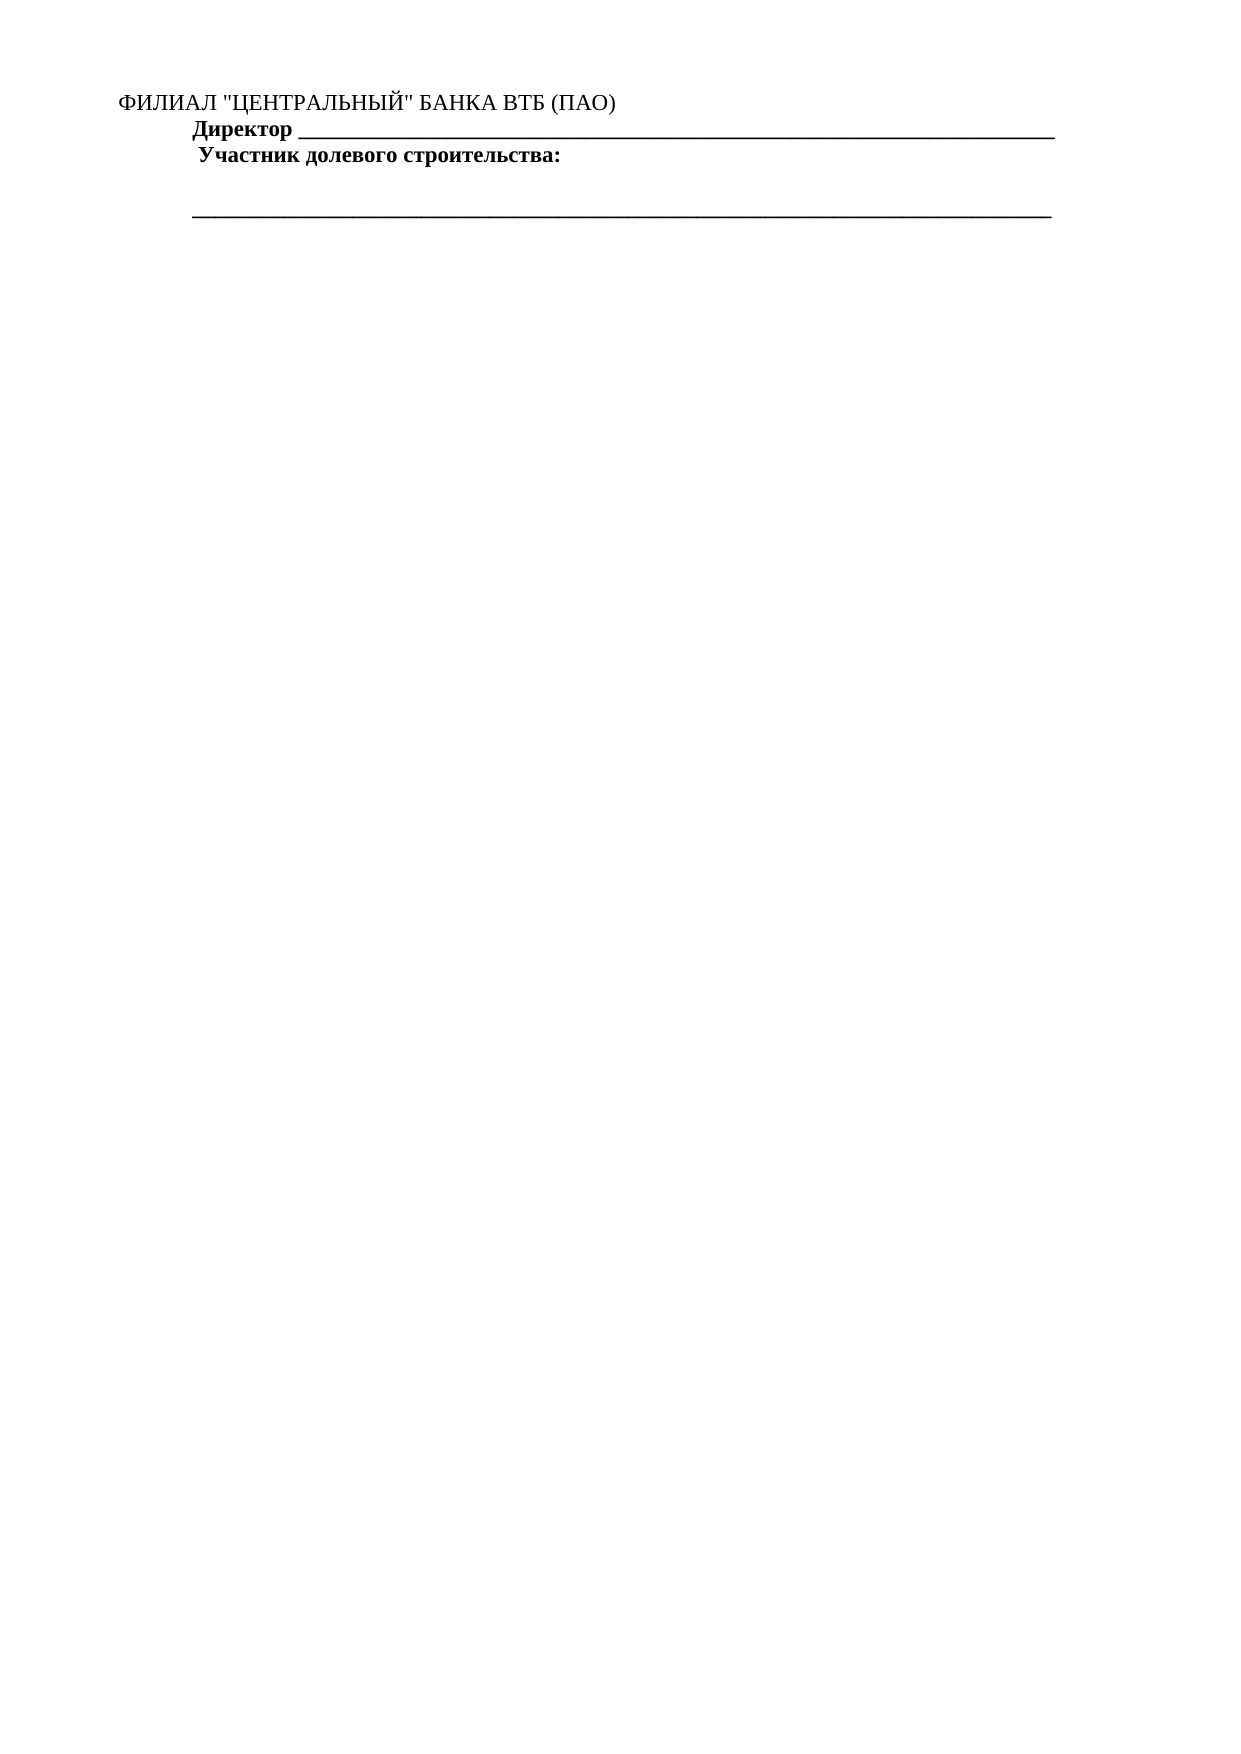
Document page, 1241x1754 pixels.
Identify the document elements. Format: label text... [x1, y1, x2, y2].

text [118, 89, 1137, 115]
text Участник долевого строительства: [118, 141, 1137, 168]
text ___________________________________________________________________________ [118, 194, 1137, 220]
text Директор __________________________________________________________________ [118, 115, 1137, 141]
